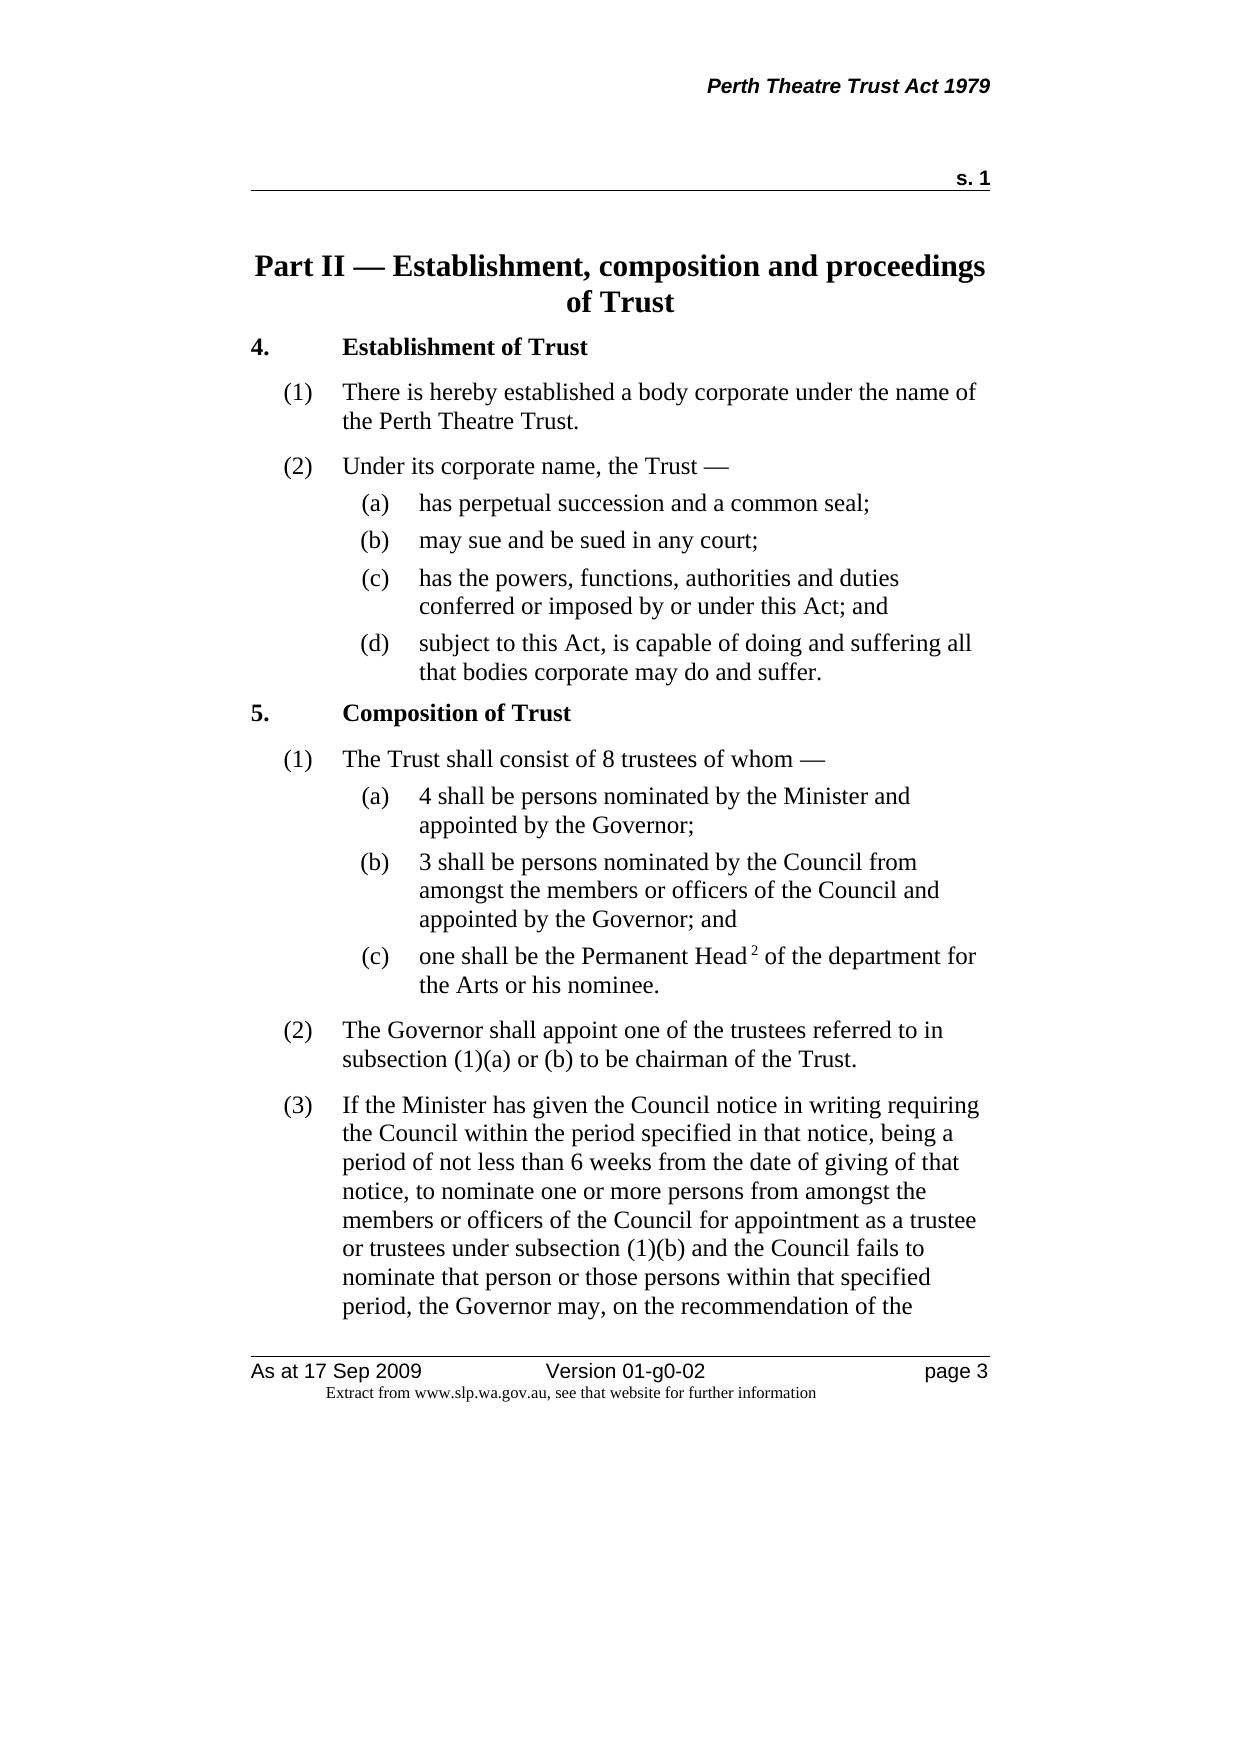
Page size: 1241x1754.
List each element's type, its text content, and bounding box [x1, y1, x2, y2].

text (d) subject to this Act, is capable of doing and suffering all that bodies corporate may do and suffer. [251, 628, 990, 686]
subtitle 5. Composition of Trust [251, 698, 990, 727]
subtitle 4. Establishment of Trust [251, 332, 990, 361]
text (b) may sue and be sued in any court; [251, 526, 990, 554]
text (a) 4 shall be persons nominated by the Minister and appointed by the Governor; [251, 781, 990, 838]
text (c) one shall be the Permanent Head 2 of the department for the Arts or his nominee. [251, 941, 990, 999]
text (2) The Governor shall appoint one of the trustees referred to in subsection (1)(a) or (b) to be chairman of the Trust. [251, 1016, 990, 1073]
text (1) The Trust shall consist of 8 trustees of whom — [251, 744, 990, 773]
text (b) 3 shall be persons nominated by the Council from amongst the members or officers of the Council and appointed by the Governor; and [251, 847, 990, 933]
text (c) has the powers, functions, authorities and duties conferred or imposed by or under this Act; and [251, 563, 990, 620]
text (1) There is hereby established a body corporate under the name of the Perth Theatre Trust. [251, 377, 990, 435]
text (a) has perpetual succession and a common seal; [251, 488, 990, 517]
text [251, 1090, 990, 1320]
subtitle Part II — Establishment, composition and proceedings of Trust [251, 247, 990, 319]
text (2) Under its corporate name, the Trust — [251, 451, 990, 480]
